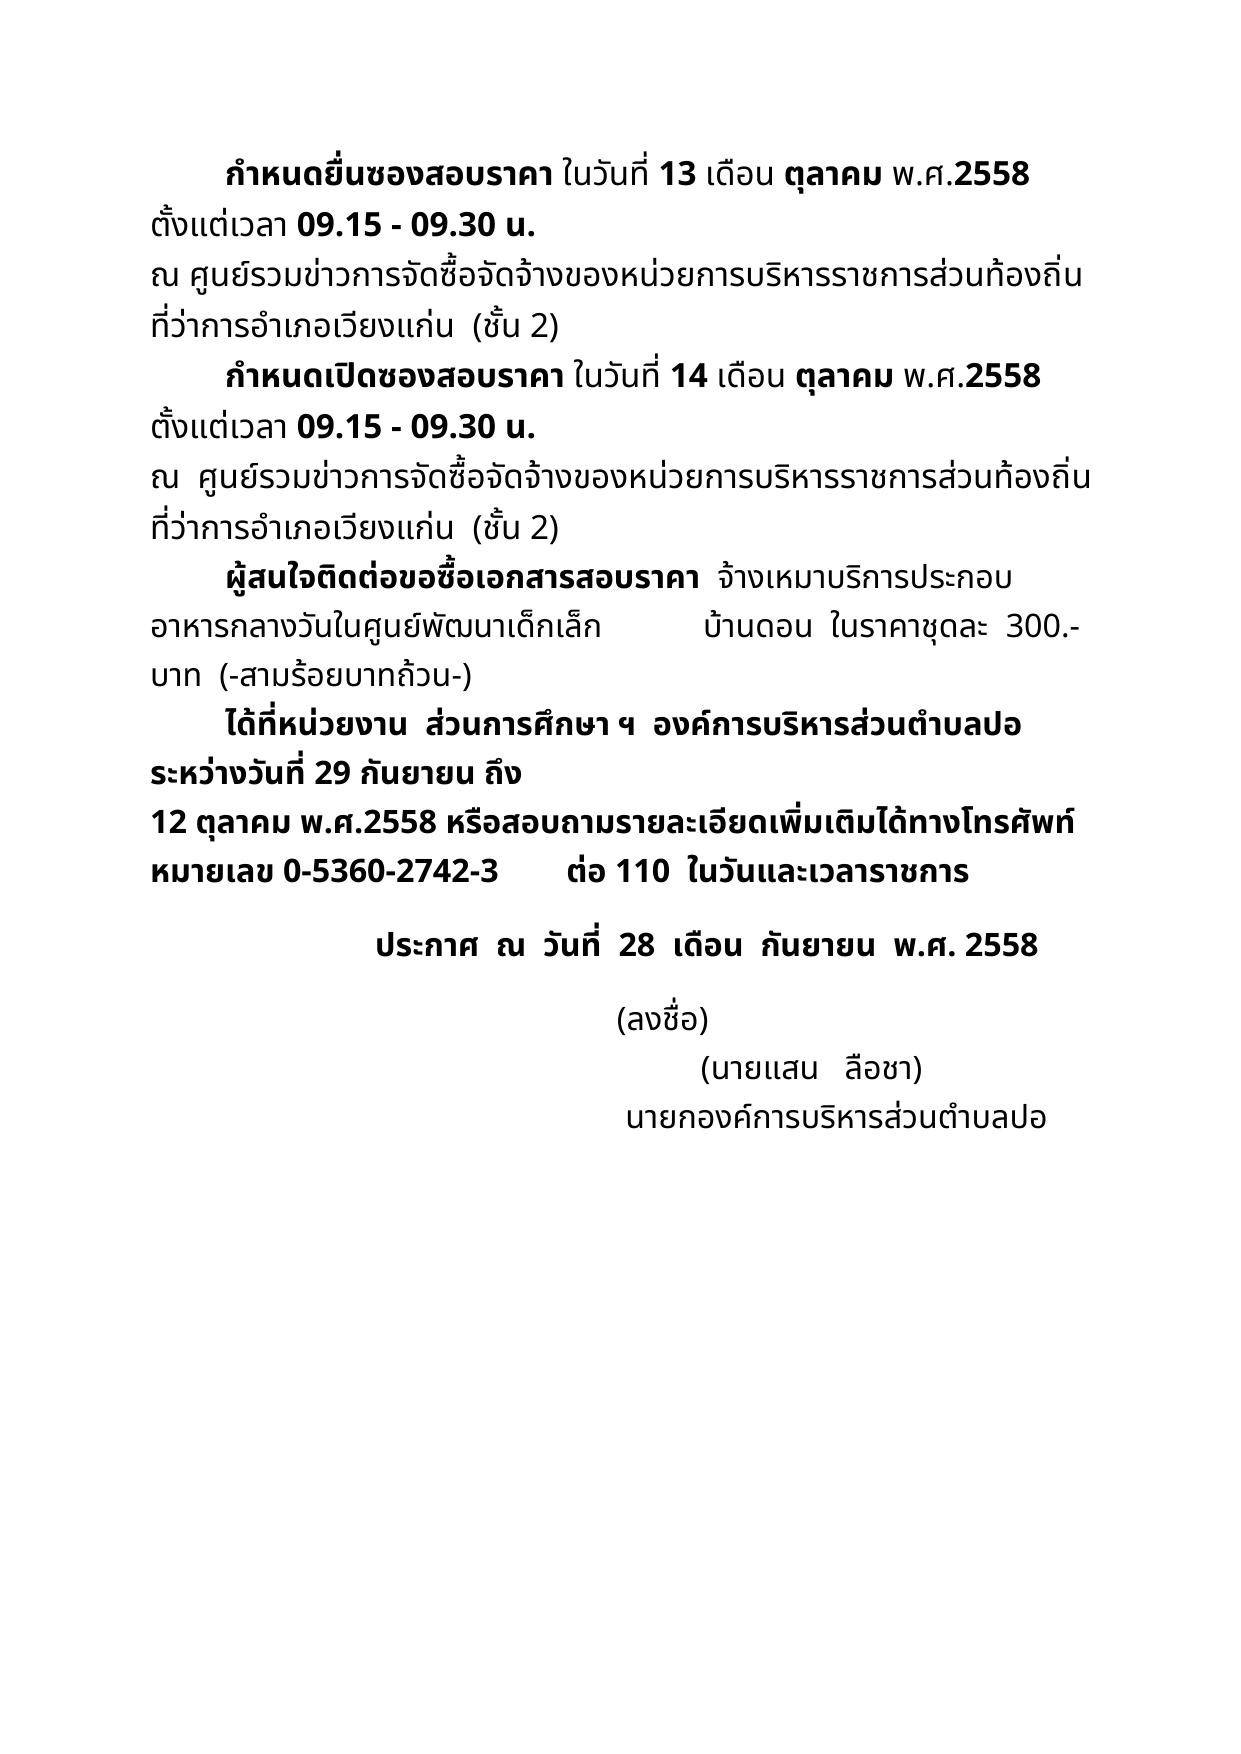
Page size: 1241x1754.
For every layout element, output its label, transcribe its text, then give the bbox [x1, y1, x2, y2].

text นายกองค์การบริหารส่วนตำบลปอ [225, 1094, 1090, 1142]
text กำหนดเปิดซองสอบราคา ในวันที่ 14 เดือน ตุลาคม พ.ศ.2558 ตั้งแต่เวลา 09.15 - 09.30 น. [150, 352, 1090, 453]
text ผู้สนใจติดต่อขอซื้อเอกสารสอบราคา จ้างเหมาบริการประกอบอาหารกลางวันในศูนย์พัฒนาเด็กเล็ก บ้านดอน ในราคาชุดละ 300.- บาท (-สามร้อยบาทถ้วน-) [150, 554, 1090, 701]
text ณ ศูนย์รวมข่าวการจัดซื้อจัดจ้างของหน่วยการบริหารราชการส่วนท้องถิ่น ที่ว่าการอำเภอเวียงแก่น (ชั้น 2) [150, 251, 1090, 352]
text ณ ศูนย์รวมข่าวการจัดซื้อจัดจ้างของหน่วยการบริหารราชการส่วนท้องถิ่น ที่ว่าการอำเภอเวียงแก่น (ชั้น 2) [150, 453, 1120, 554]
text (ลงชื่อ) [225, 996, 1090, 1045]
text ได้ที่หน่วยงาน ส่วนการศึกษา ฯ องค์การบริหารส่วนตำบลปอ ระหว่างวันที่ 29 กันยายน ถึง [150, 701, 1090, 799]
text กำหนดยื่นซองสอบราคา ในวันที่ 13 เดือน ตุลาคม พ.ศ.2558 ตั้งแต่เวลา 09.15 - 09.30 น. [150, 150, 1090, 251]
text 12 ตุลาคม พ.ศ.2558 หรือสอบถามรายละเอียดเพิ่มเติมได้ทางโทรศัพท์หมายเลข 0-5360-2742-3 ต่อ 110 ในวันและเวลาราชการ [150, 799, 1090, 897]
text ประกาศ ณ วันที่ 28 เดือน กันยายน พ.ศ. 2558 [150, 922, 1090, 971]
text (นายแสน ลือชา) [225, 1045, 1090, 1094]
